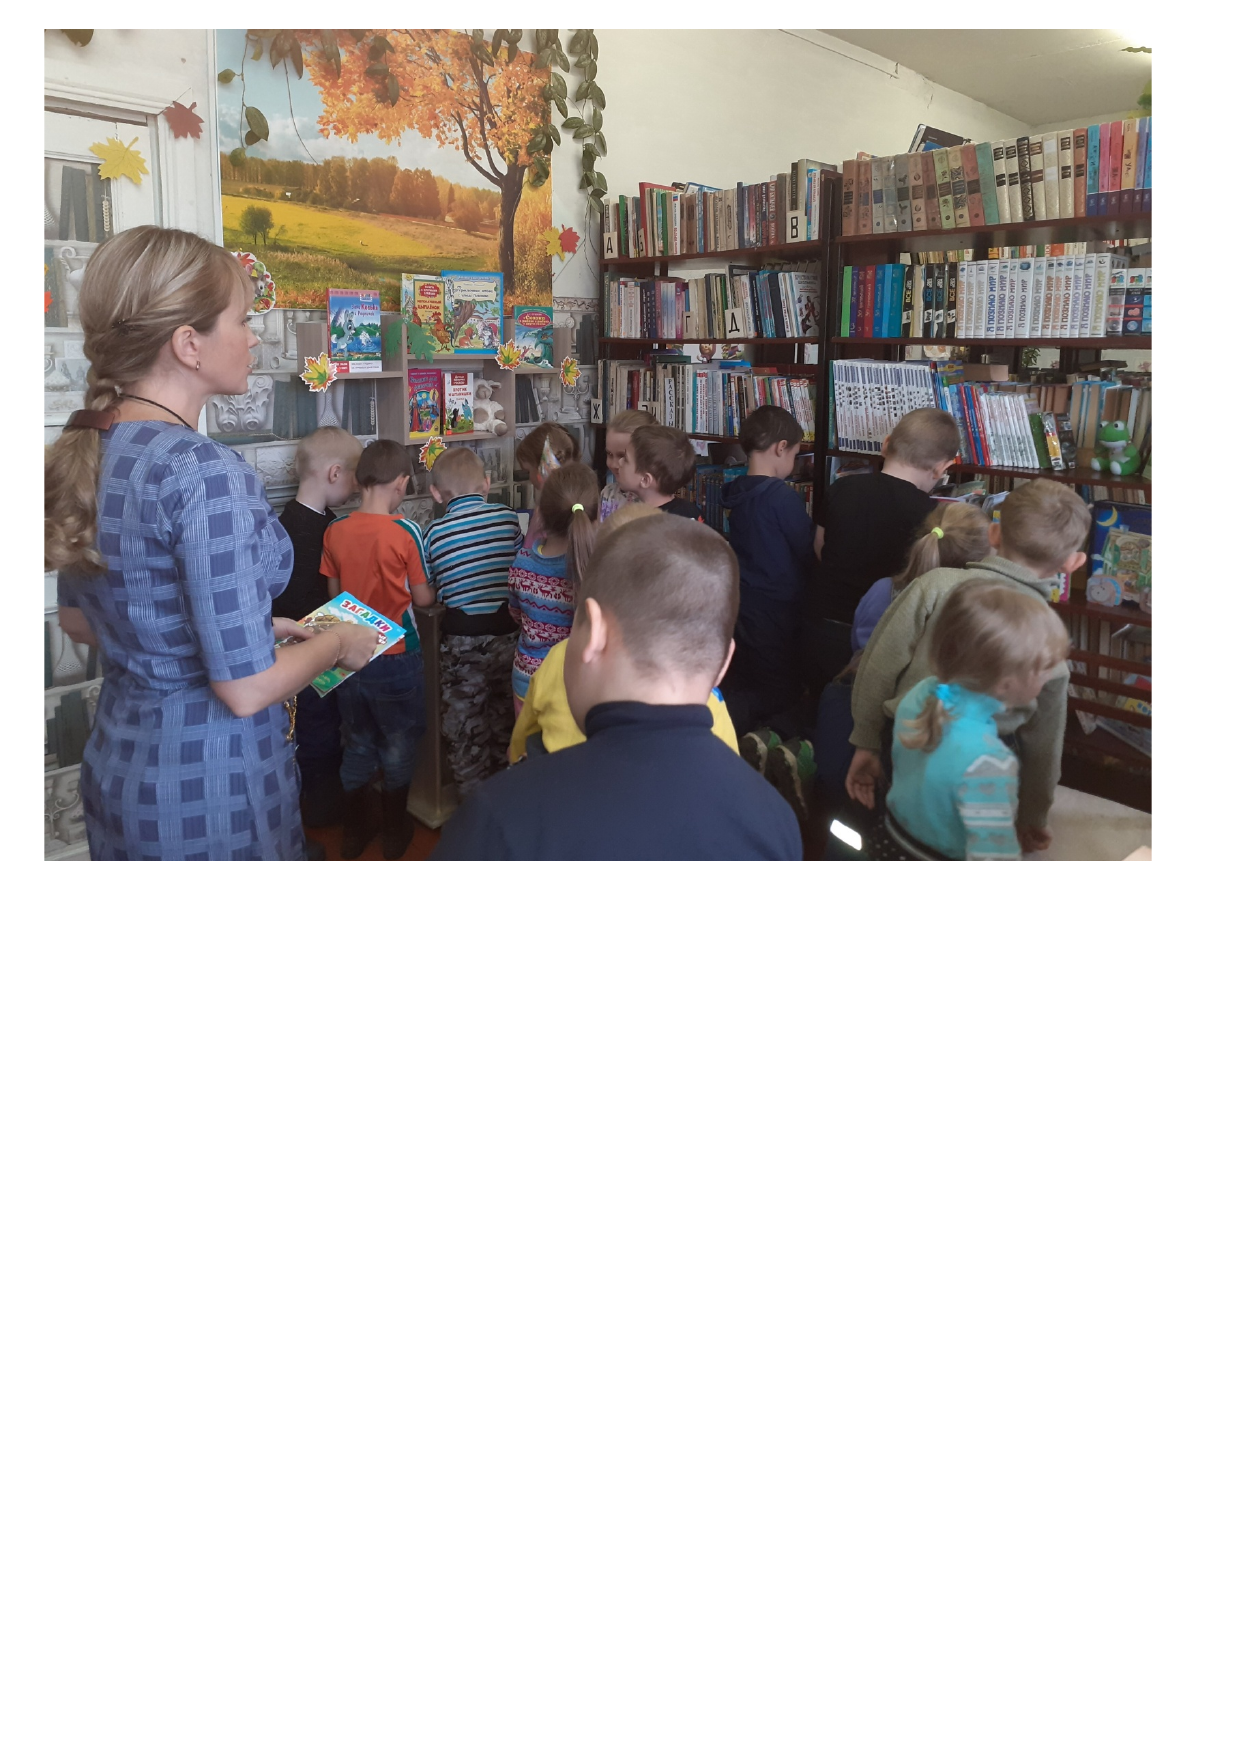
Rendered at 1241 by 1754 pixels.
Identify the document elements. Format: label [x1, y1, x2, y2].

picture [44, 29, 1152, 861]
